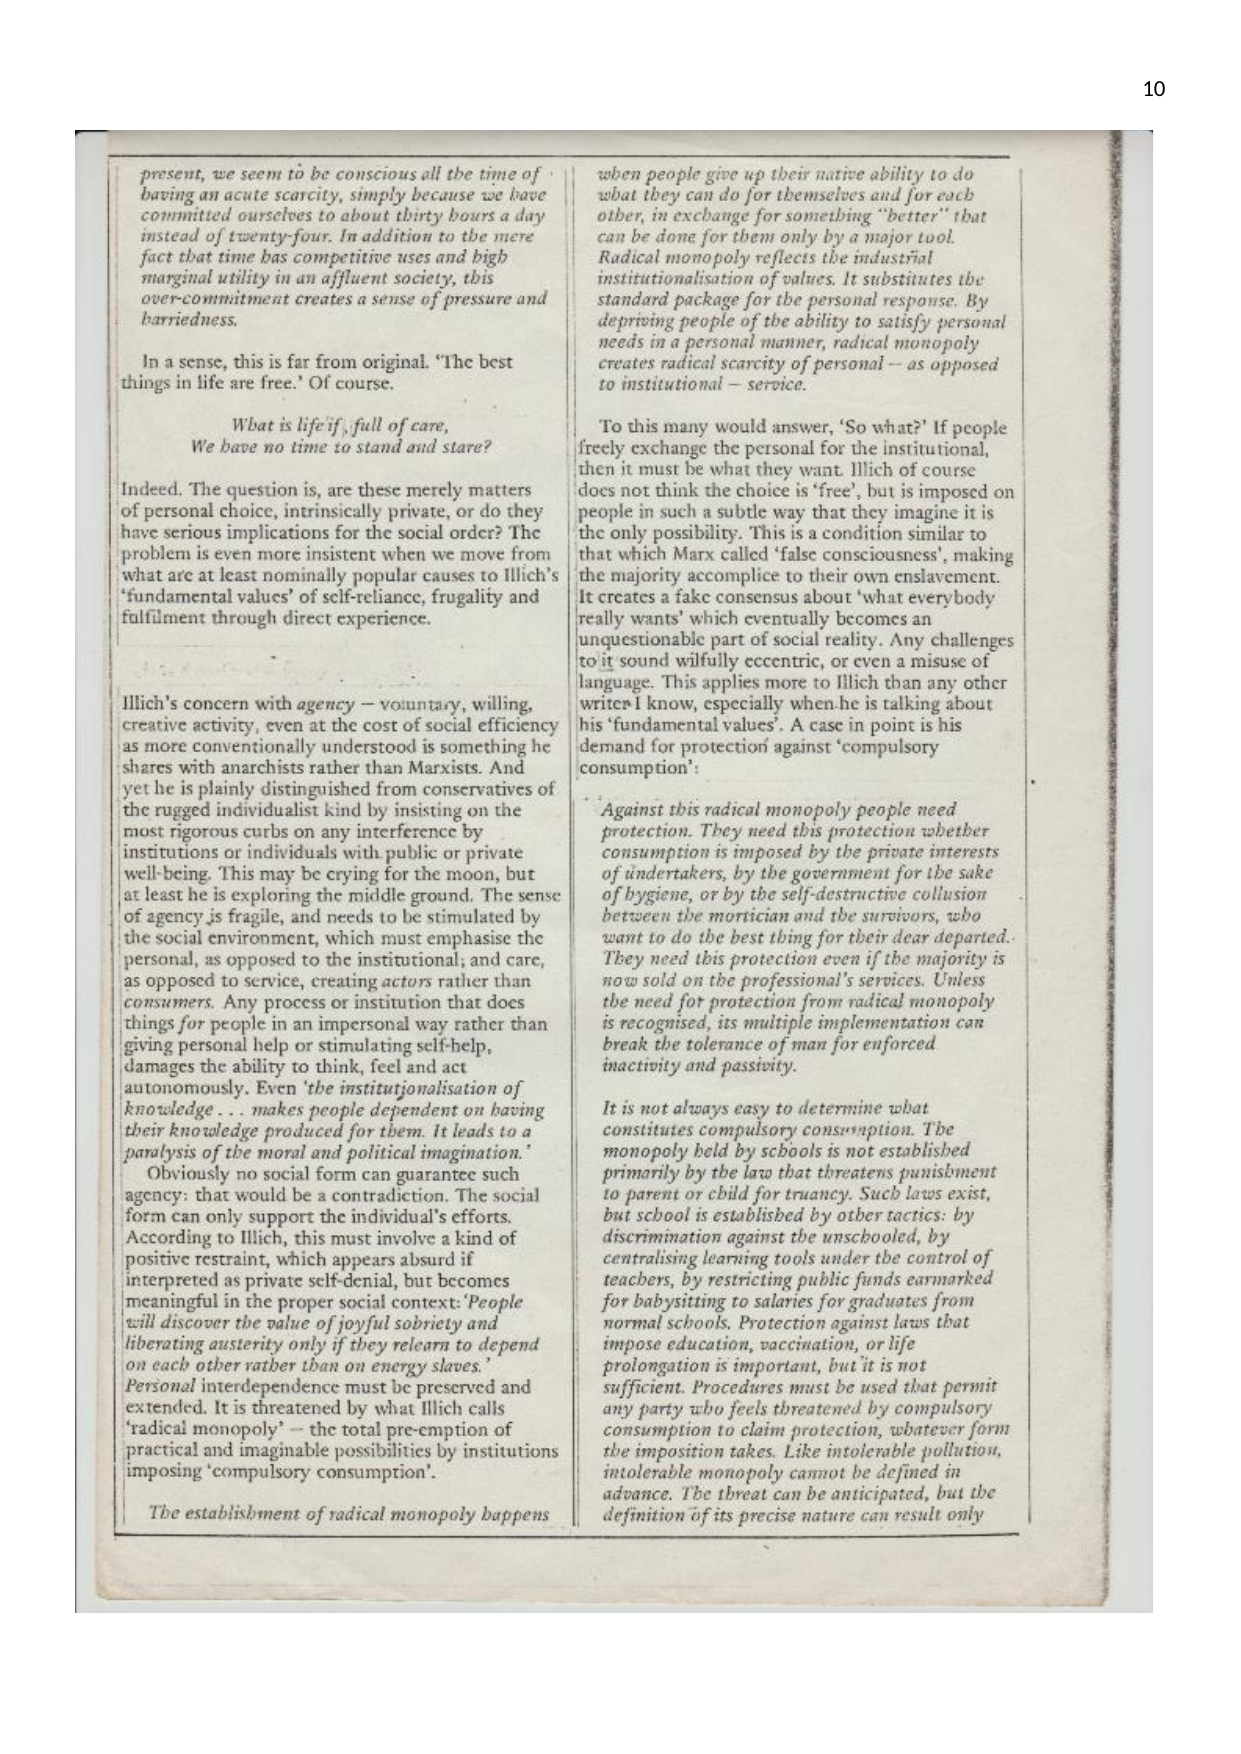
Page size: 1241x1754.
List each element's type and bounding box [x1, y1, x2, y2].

picture [75, 130, 1154, 1613]
